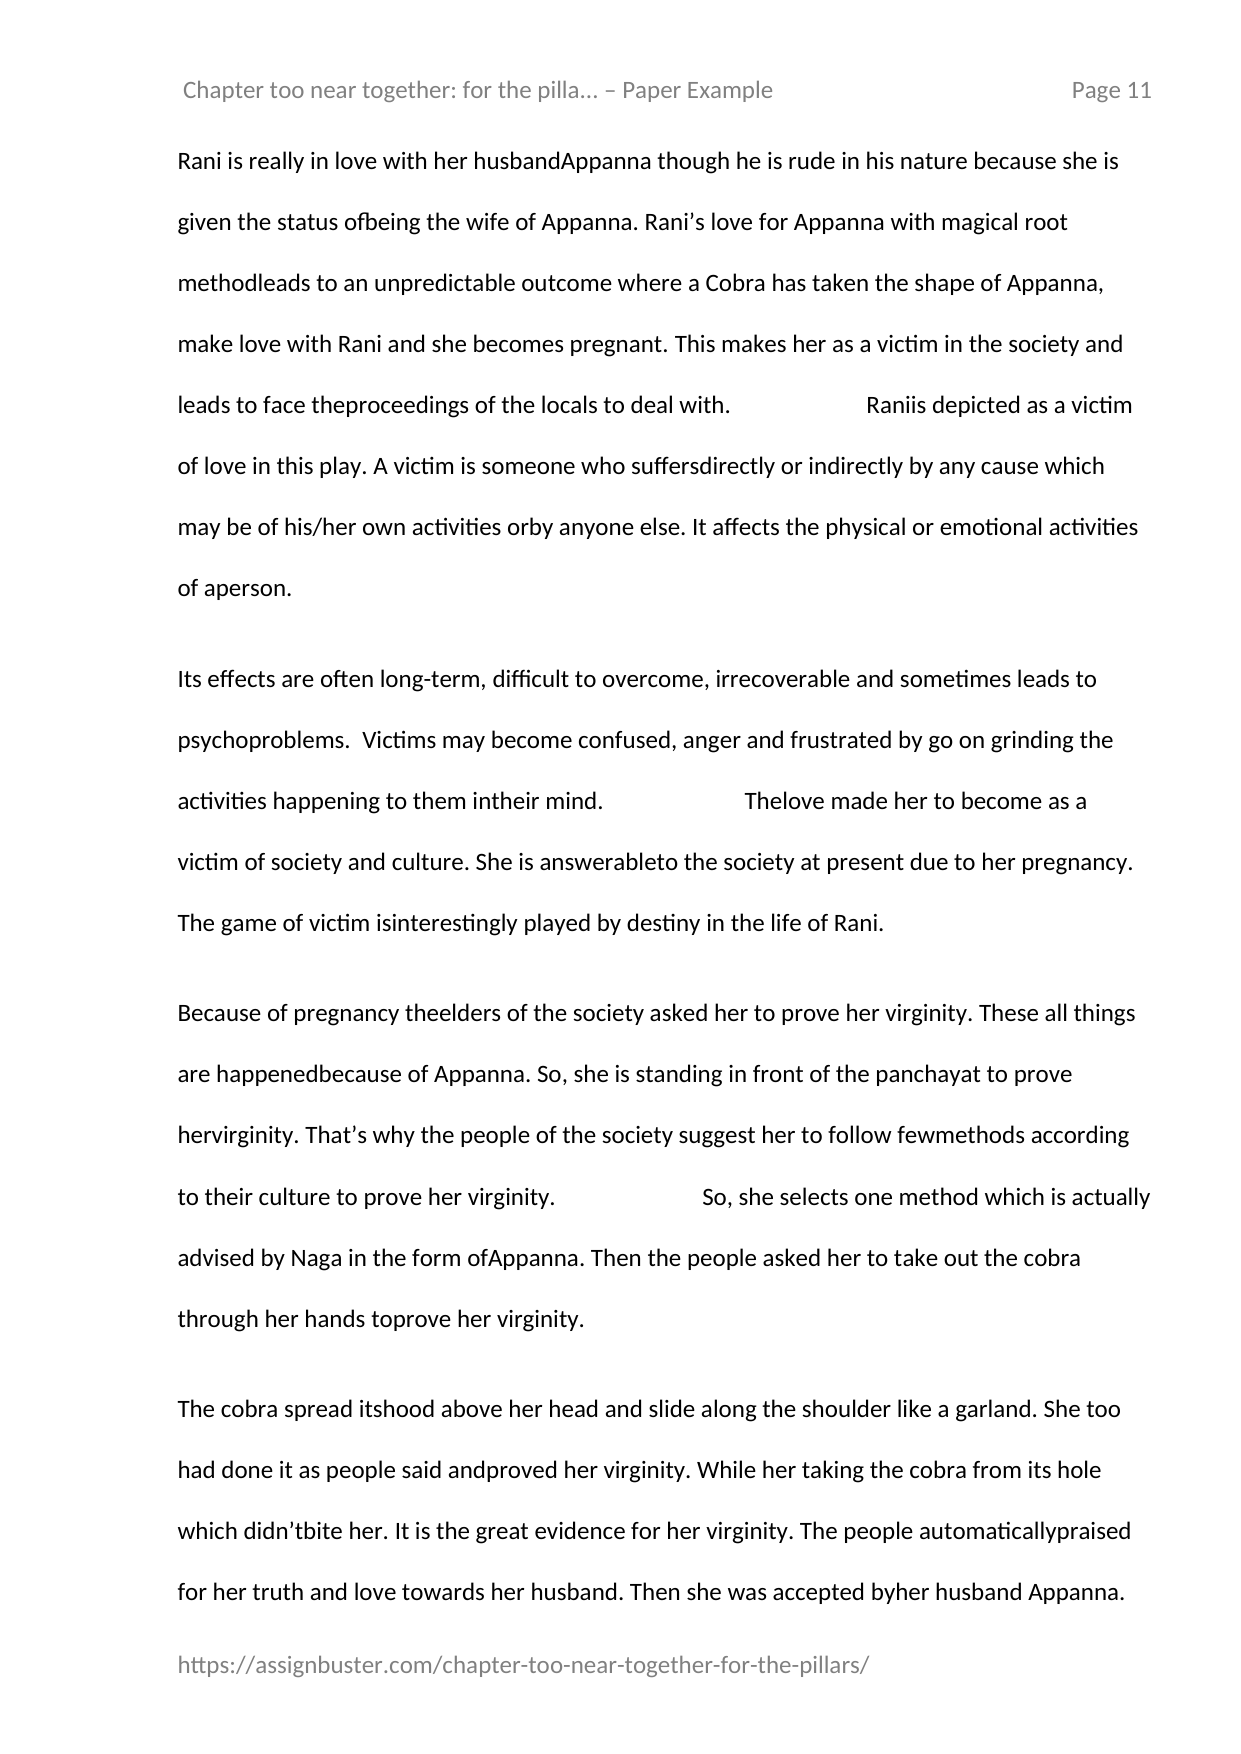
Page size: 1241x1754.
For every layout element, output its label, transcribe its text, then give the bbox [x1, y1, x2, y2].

text Because of pregnancy theelders of the society asked her to prove her virginity. These all things are happenedbecause of Appanna. So, she is standing in front of the panchayat to prove hervirginity. That’s why the people of the society suggest her to follow fewmethods according to their culture to prove her virginity. So, she selects one method which is actually advised by Naga in the form ofAppanna. Then the people asked her to take out the cobra through her hands toprove her virginity. [177, 997, 1152, 1333]
text Its effects are often long-term, difficult to overcome, irrecoverable and sometimes leads to psychoproblems. Victims may become confused, anger and frustrated by go on grinding the activities happening to them intheir mind. Thelove made her to become as a victim of society and culture. She is answerableto the society at present due to her pregnancy. The game of victim isinterestingly played by destiny in the life of Rani. [177, 663, 1152, 937]
text The cobra spread itshood above her head and slide along the shoulder like a garland. She too had done it as people said andproved her virginity. While her taking the cobra from its hole which didn’tbite her. It is the great evidence for her virginity. The people automaticallypraised for her truth and love towards her husband. Then she was accepted byher husband Appanna. [177, 1393, 1152, 1607]
text Rani is really in love with her husbandAppanna though he is rude in his nature because she is given the status ofbeing the wife of Appanna. Rani’s love for Appanna with magical root methodleads to an unpredictable outcome where a Cobra has taken the shape of Appanna, make love with Rani and she becomes pregnant. This makes her as a victim in the society and leads to face theproceedings of the locals to deal with. Raniis depicted as a victim of love in this play. A victim is someone who suffersdirectly or indirectly by any cause which may be of his/her own activities orby anyone else. It affects the physical or emotional activities of aperson. [177, 145, 1152, 603]
